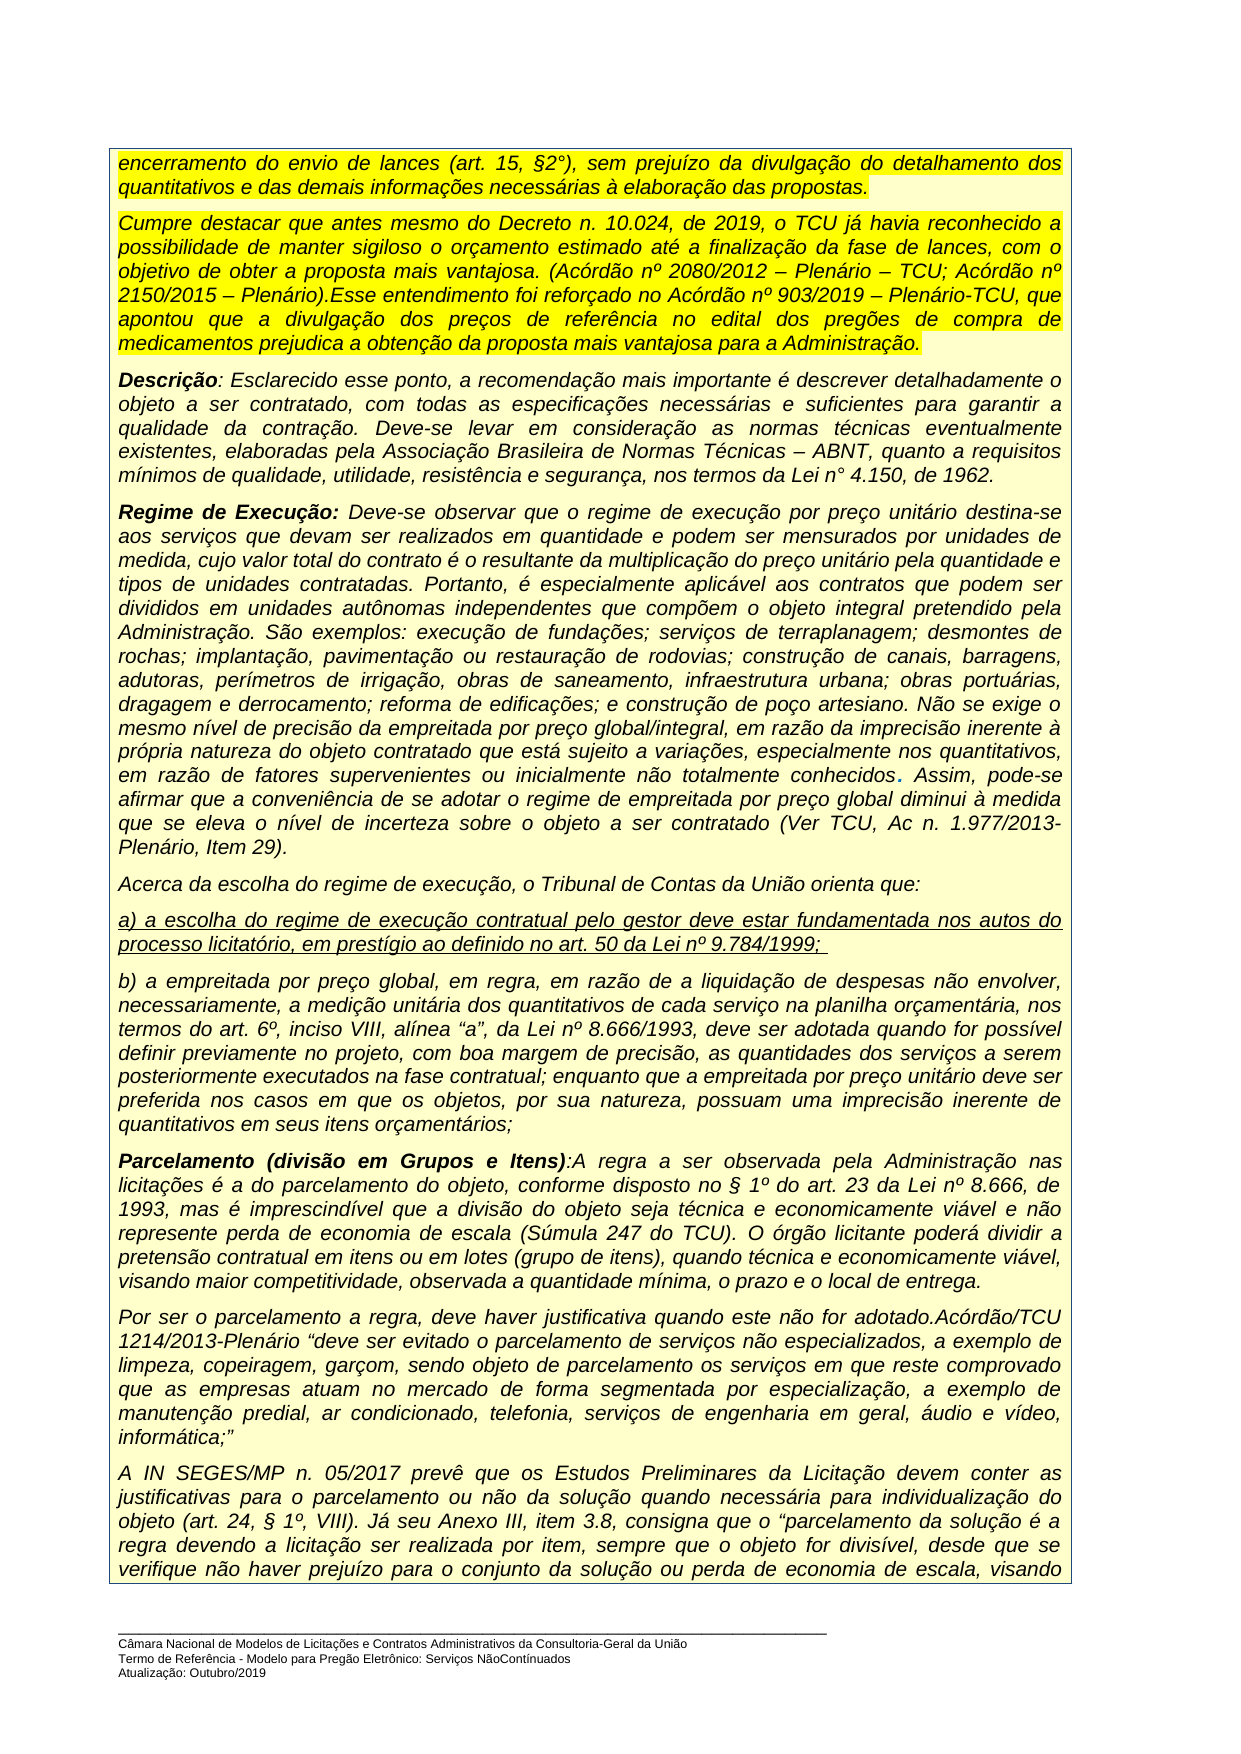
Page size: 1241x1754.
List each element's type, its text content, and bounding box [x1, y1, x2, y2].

text Por ser o parcelamento a regra, deve haver justificativa quando este não for adotado.Acórdão/TCU 1214/2013-Plenário “deve ser evitado o parcelamento de serviços não especializados, a exemplo de limpeza, copeiragem, garçom, sendo objeto de parcelamento os serviços em que reste comprovado que as empresas atuam no mercado de forma segmentada por especialização, a exemplo de manutenção predial, ar condicionado, telefonia, serviços de engenharia em geral, áudio e vídeo, informática;” [110, 1302, 1071, 1449]
text b) a empreitada por preço global, em regra, em razão de a liquidação de despesas não envolver, necessariamente, a medição unitária dos quantitativos de cada serviço na planilha orçamentária, nos termos do art. 6º, inciso VIII, alínea “a”, da Lei nº 8.666/1993, deve ser adotada quando for possível definir previamente no projeto, com boa margem de precisão, as quantidades dos serviços a serem posteriormente executados na fase contratual; enquanto que a empreitada por preço unitário deve ser preferida nos casos em que os objetos, por sua natureza, possuam uma imprecisão inerente de quantitativos em seus itens orçamentários; [110, 965, 1071, 1136]
text Descrição: Esclarecido esse ponto, a recomendação mais importante é descrever detalhadamente o objeto a ser contratado, com todas as especificações necessárias e suficientes para garantir a qualidade da contração. Deve-se levar em consideração as normas técnicas eventualmente existentes, elaboradas pela Associação Brasileira de Normas Técnicas – ABNT, quanto a requisitos mínimos de qualidade, utilidade, resistência e segurança, nos termos da Lei n° 4.150, de 1962. [110, 364, 1071, 487]
text a) a escolha do regime de execução contratual pelo gestor deve estar fundamentada nos autos do processo licitatório, em prestígio ao definido no art. 50 da Lei nº 9.784/1999; [110, 905, 1071, 956]
text Parcelamento (divisão em Grupos e Itens):A regra a ser observada pela Administração nas licitações é a do parcelamento do objeto, conforme disposto no § 1º do art. 23 da Lei nº 8.666, de 1993, mas é imprescindível que a divisão do objeto seja técnica e economicamente viável e não represente perda de economia de escala (Súmula 247 do TCU). O órgão licitante poderá dividir a pretensão contratual em itens ou em lotes (grupo de itens), quando técnica e economicamente viável, visando maior competitividade, observada a quantidade mínima, o prazo e o local de entrega. [110, 1146, 1071, 1292]
text Acerca da escolha do regime de execução, o Tribunal de Contas da União orienta que: [110, 868, 1071, 896]
text Regime de Execução: Deve-se observar que o regime de execução por preço unitário destina-se aos serviços que devam ser realizados em quantidade e podem ser mensurados por unidades de medida, cujo valor total do contrato é o resultante da multiplicação do preço unitário pela quantidade e tipos de unidades contratadas. Portanto, é especialmente aplicável aos contratos que podem ser divididos em unidades autônomas independentes que compõem o objeto integral pretendido pela Administração. São exemplos: execução de fundações; serviços de terraplanagem; desmontes de rochas; implantação, pavimentação ou restauração de rodovias; construção de canais, barragens, adutoras, perímetros de irrigação, obras de saneamento, infraestrutura urbana; obras portuárias, dragagem e derrocamento; reforma de edificações; e construção de poço artesiano. Não se exige o mesmo nível de precisão da empreitada por preço global/integral, em razão da imprecisão inerente à própria natureza do objeto contratado que está sujeito a variações, especialmente nos quantitativos, em razão de fatores supervenientes ou inicialmente não totalmente conhecidos. Assim, pode-se afirmar que a conveniência de se adotar o regime de empreitada por preço global diminui à medida que se eleva o nível de incerteza sobre o objeto a ser contratado (Ver TCU, Ac n. 1.977/2013-Plenário, Item 29). [110, 497, 1071, 859]
text Cumpre destacar que antes mesmo do Decreto n. 10.024, de 2019, o TCU já havia reconhecido a possibilidade de manter sigiloso o orçamento estimado até a finalização da fase de lances, com o objetivo de obter a proposta mais vantajosa. (Acórdão nº 2080/2012 – Plenário – TCU; Acórdão nº 2150/2015 – Plenário).Esse entendimento foi reforçado no Acórdão nº 903/2019 – Plenário-TCU, que apontou que a divulgação dos preços de referência no edital dos pregões de compra de medicamentos prejudica a obtenção da proposta mais vantajosa para a Administração. [110, 208, 1071, 355]
